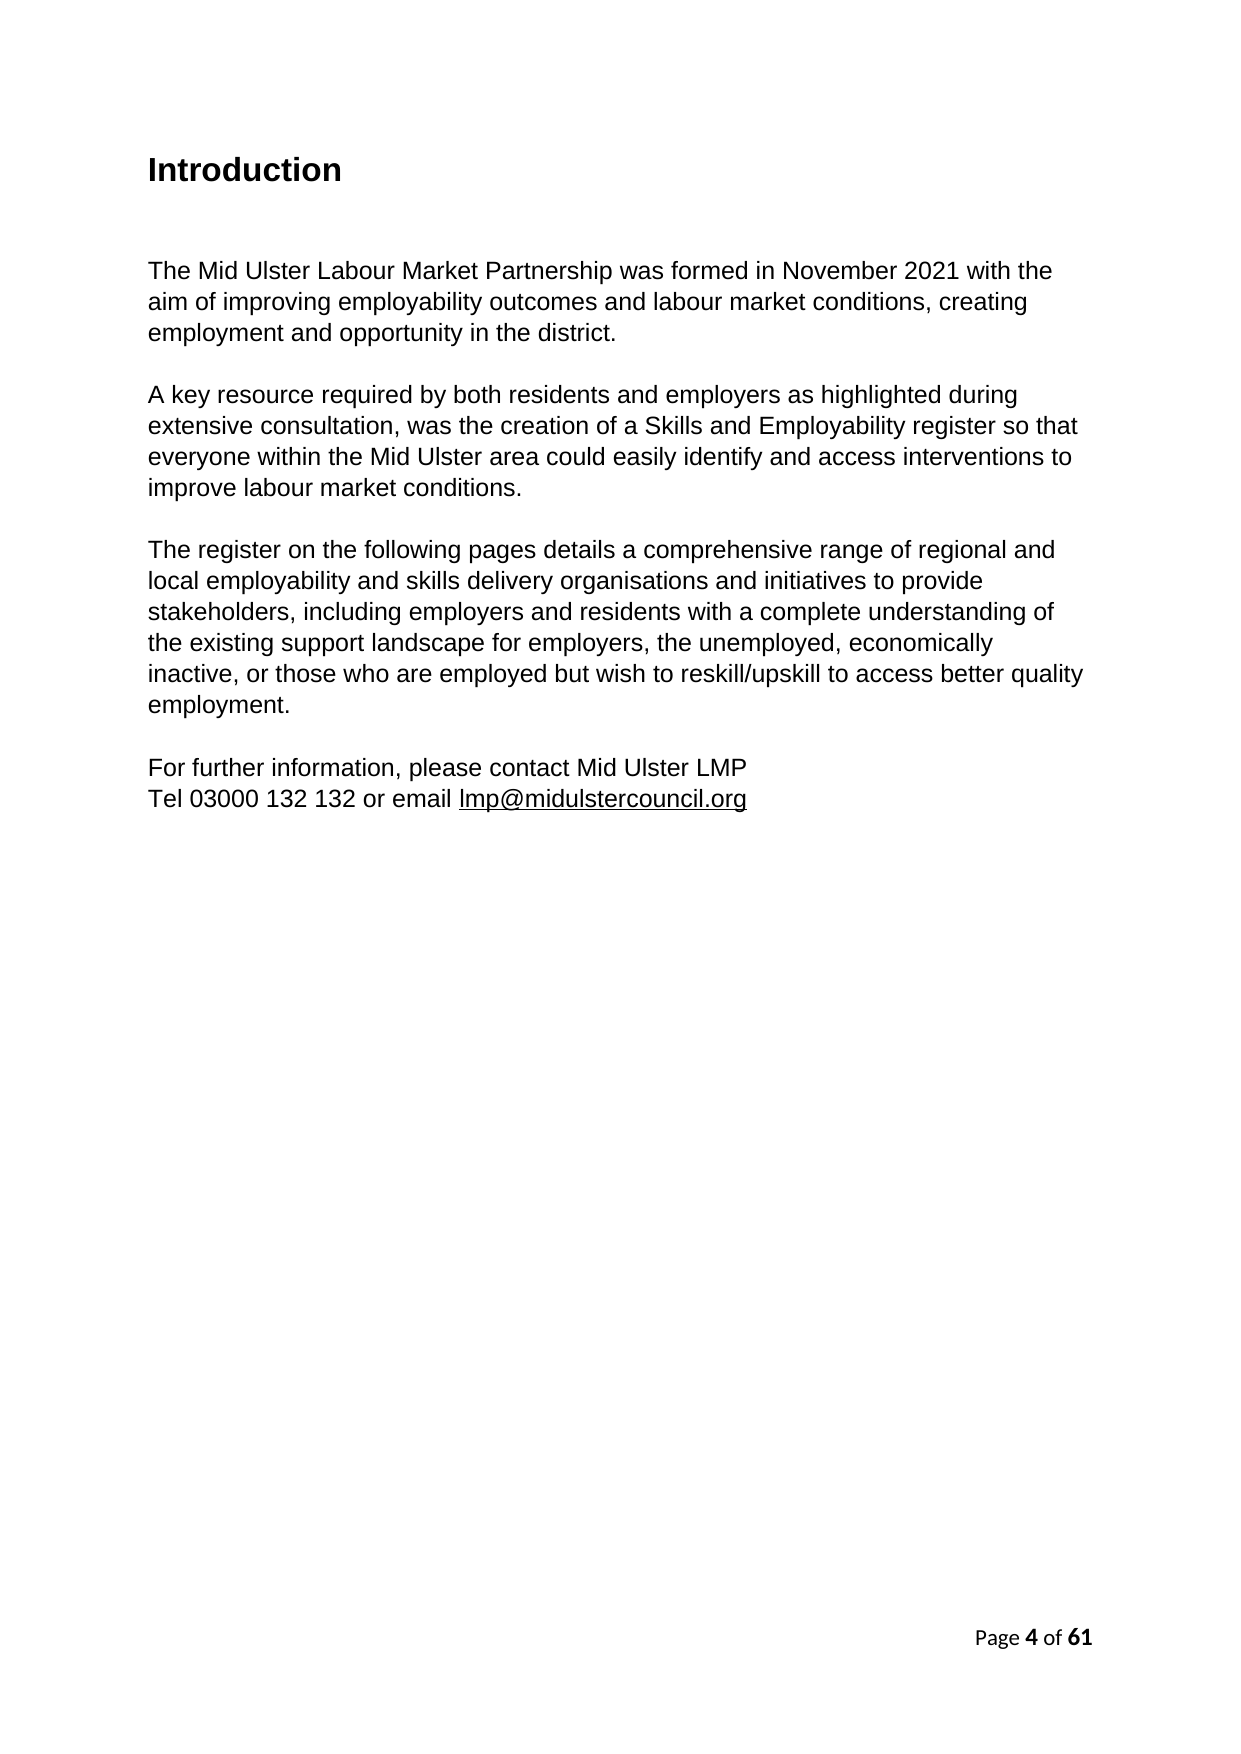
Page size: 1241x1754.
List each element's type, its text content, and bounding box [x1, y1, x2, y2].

text The Mid Ulster Labour Market Partnership was formed in November 2021 with the aim of improving employability outcomes and labour market conditions, creating employment and opportunity in the district. [148, 256, 1092, 347]
text A key resource required by both residents and employers as highlighted during extensive consultation, was the creation of a Skills and Employability register so that everyone within the Mid Ulster area could easily identify and access interventions to improve labour market conditions. [148, 380, 1092, 502]
text For further information, please contact Mid Ulster LMP [148, 752, 1092, 781]
text Tel 03000 132 132 or email lmp@midulstercouncil.org [148, 783, 1092, 812]
text Introduction [148, 150, 1092, 188]
text The register on the following pages details a comprehensive range of regional and local employability and skills delivery organisations and initiatives to provide stakeholders, including employers and residents with a complete understanding of the existing support landscape for employers, the unemployed, economically inactive, or those who are employed but wish to reskill/upskill to access better quality employment. [148, 535, 1092, 719]
